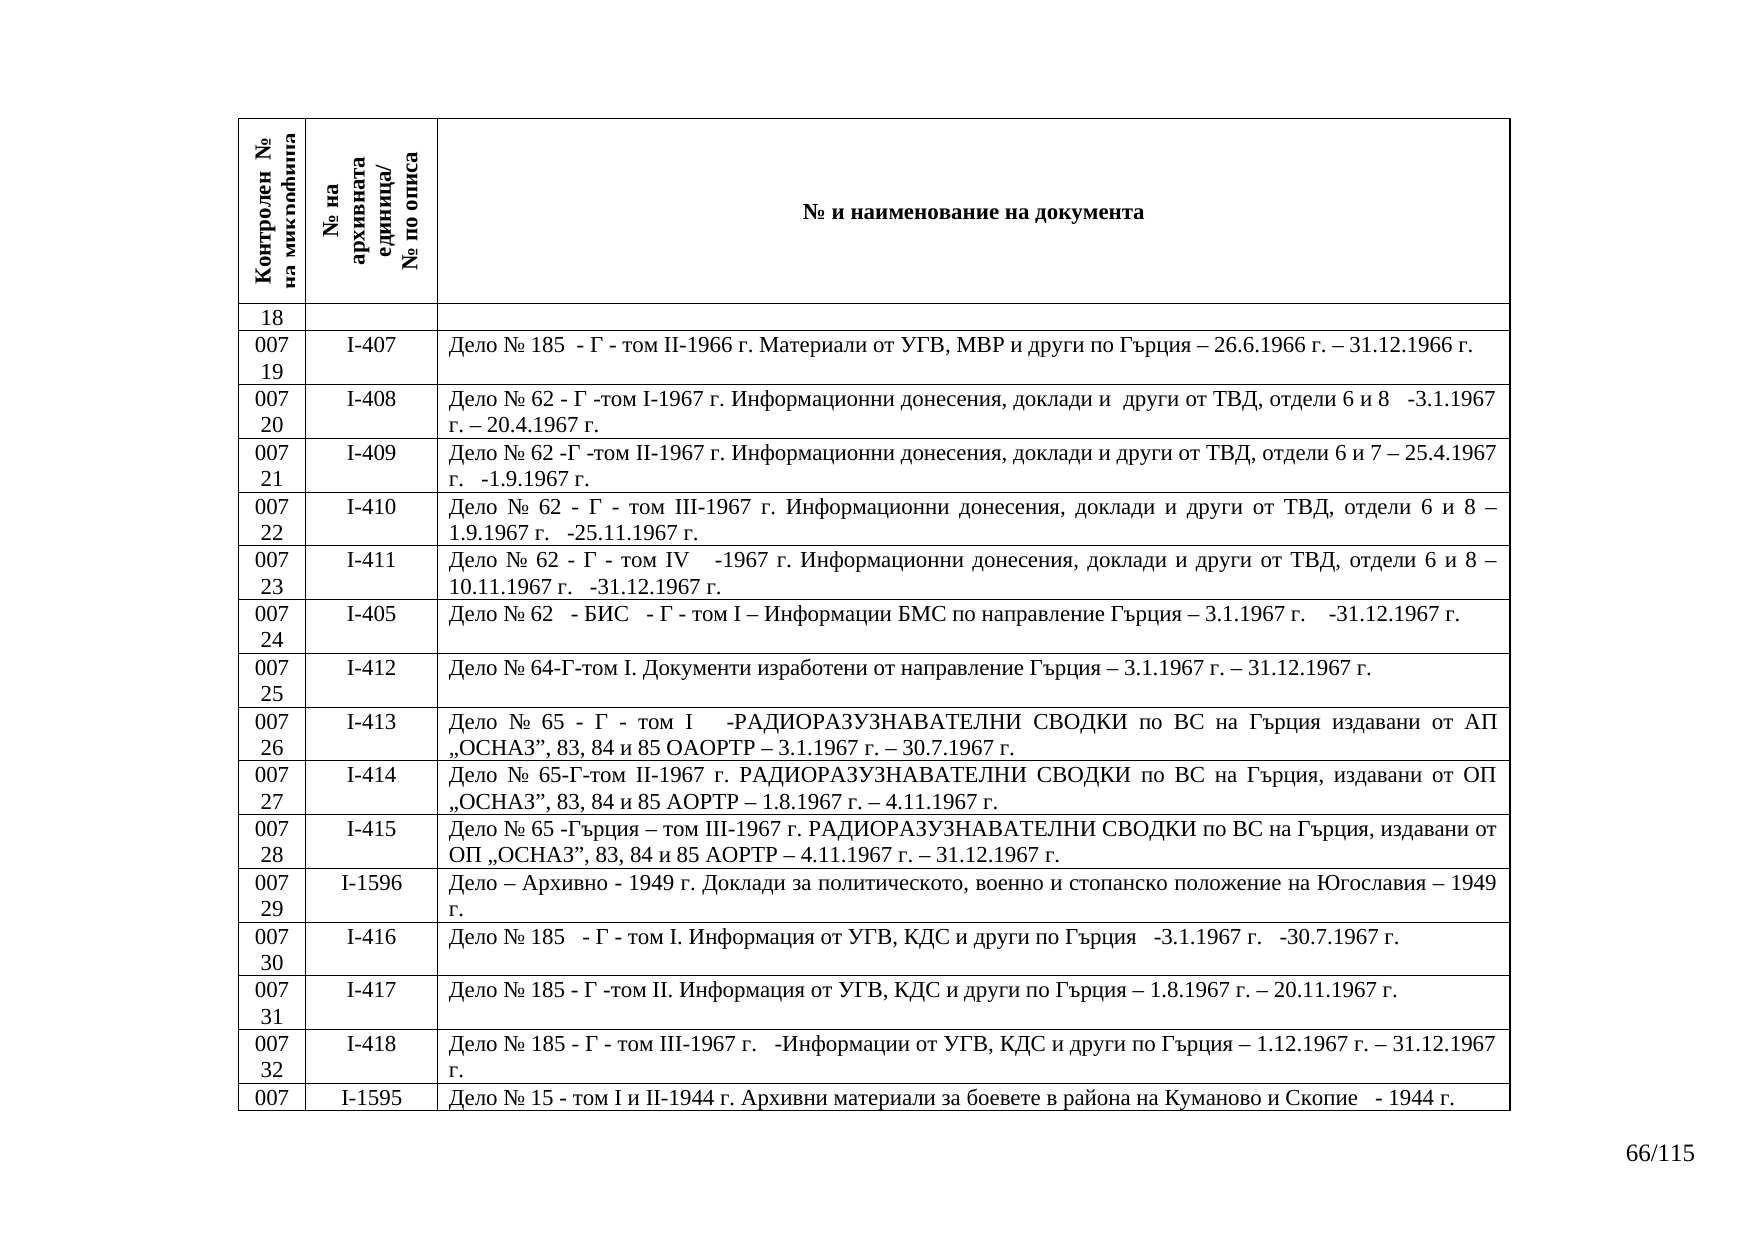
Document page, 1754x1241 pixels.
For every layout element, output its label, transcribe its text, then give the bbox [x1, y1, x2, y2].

table_header № и наименование на документа [438, 119, 1509, 303]
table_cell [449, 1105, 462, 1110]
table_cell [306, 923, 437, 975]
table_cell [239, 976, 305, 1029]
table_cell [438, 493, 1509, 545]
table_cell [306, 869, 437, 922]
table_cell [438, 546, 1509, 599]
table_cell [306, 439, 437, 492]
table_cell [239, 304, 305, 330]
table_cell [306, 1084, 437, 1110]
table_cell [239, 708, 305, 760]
table_header № на архивната единица/ № по описа [306, 119, 437, 303]
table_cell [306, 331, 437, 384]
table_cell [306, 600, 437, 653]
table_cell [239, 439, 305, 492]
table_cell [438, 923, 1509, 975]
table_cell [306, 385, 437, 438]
table_header Контролен № на микрофиша [239, 119, 305, 303]
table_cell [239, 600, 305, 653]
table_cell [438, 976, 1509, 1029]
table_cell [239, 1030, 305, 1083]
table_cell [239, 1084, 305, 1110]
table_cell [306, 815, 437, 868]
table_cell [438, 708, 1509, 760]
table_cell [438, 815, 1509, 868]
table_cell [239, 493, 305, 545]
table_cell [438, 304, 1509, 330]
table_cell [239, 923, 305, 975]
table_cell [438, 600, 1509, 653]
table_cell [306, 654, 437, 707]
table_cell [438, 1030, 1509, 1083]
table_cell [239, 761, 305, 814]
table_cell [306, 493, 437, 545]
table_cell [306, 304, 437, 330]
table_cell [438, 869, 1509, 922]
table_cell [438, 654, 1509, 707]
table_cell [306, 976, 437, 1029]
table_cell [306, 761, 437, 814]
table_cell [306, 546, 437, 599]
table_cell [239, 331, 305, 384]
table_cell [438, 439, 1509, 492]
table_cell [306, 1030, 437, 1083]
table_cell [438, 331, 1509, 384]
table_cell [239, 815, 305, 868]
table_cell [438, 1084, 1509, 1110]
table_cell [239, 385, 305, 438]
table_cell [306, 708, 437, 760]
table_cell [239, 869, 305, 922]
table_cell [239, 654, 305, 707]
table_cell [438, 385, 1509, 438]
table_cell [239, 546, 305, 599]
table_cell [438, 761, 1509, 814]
